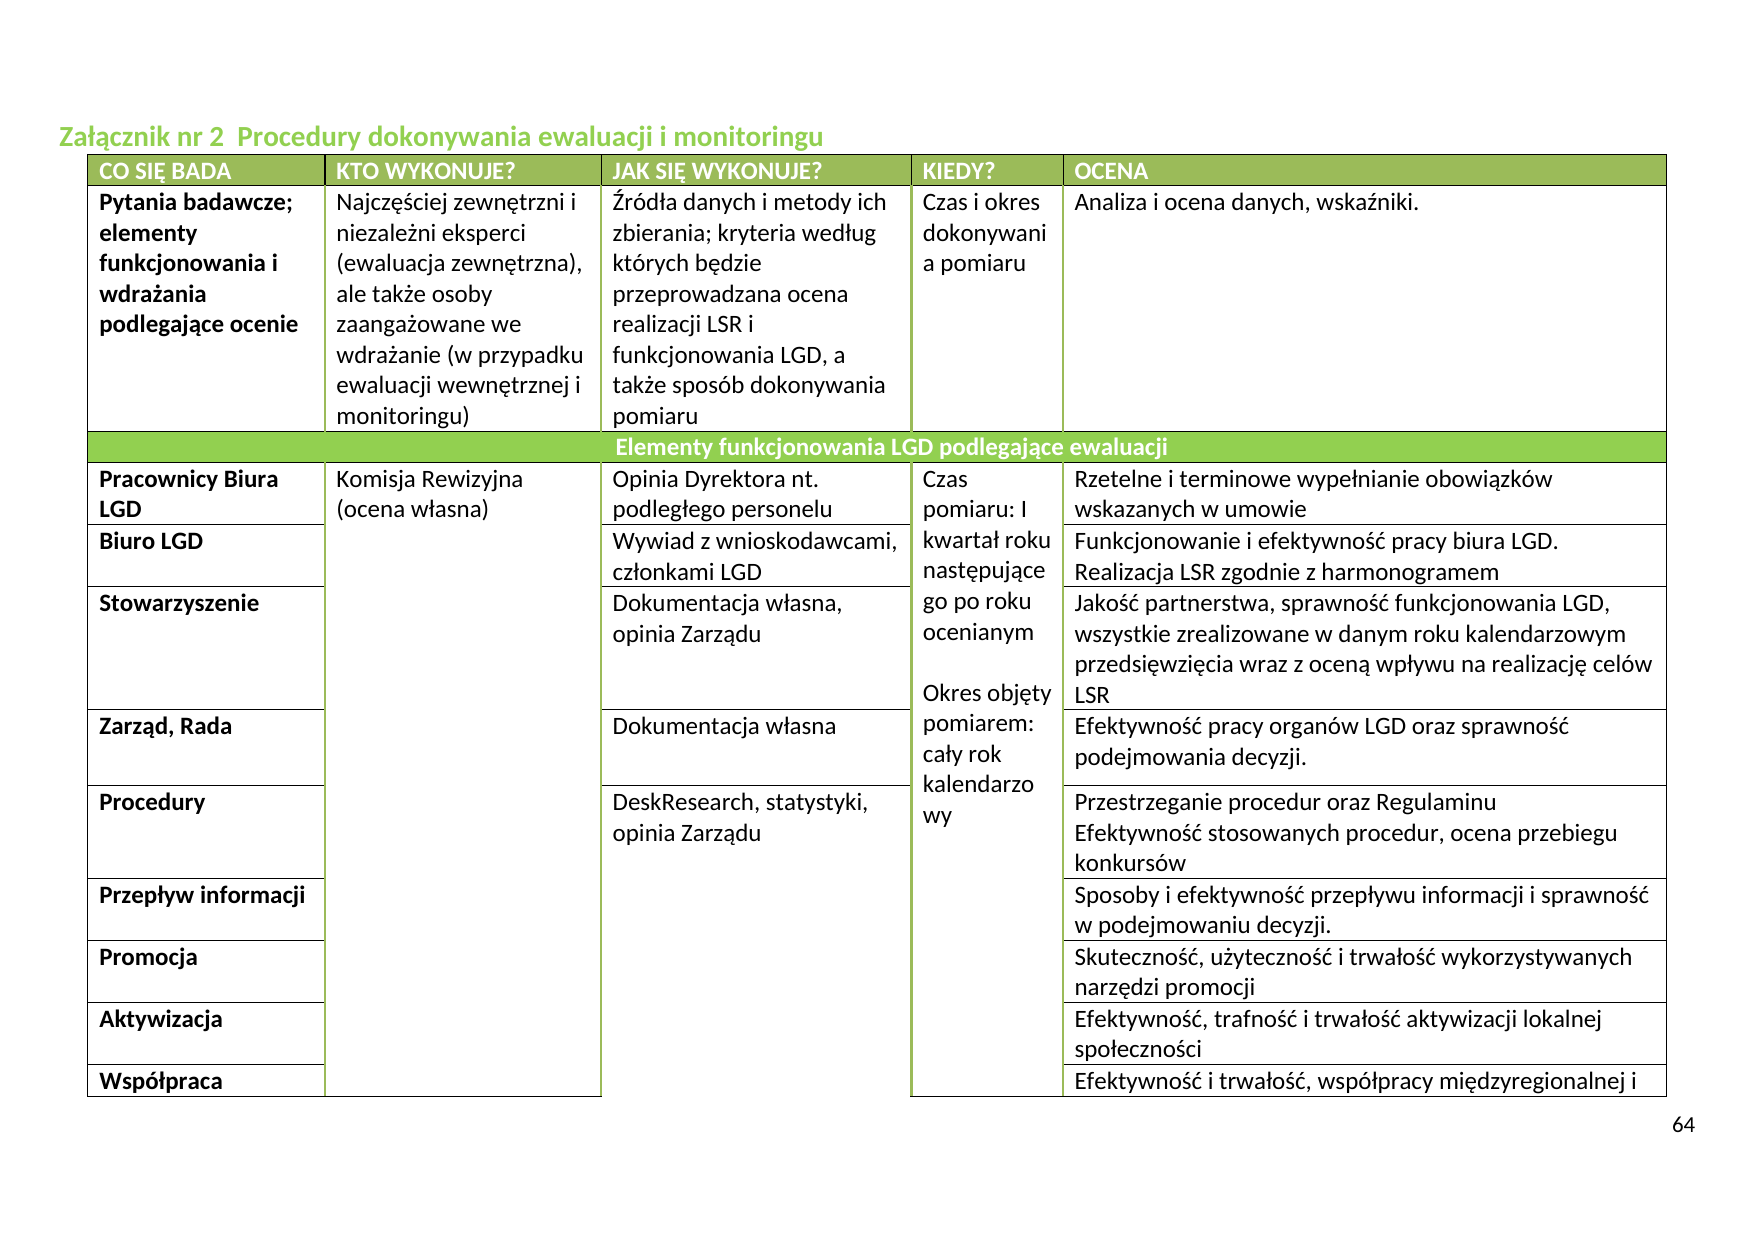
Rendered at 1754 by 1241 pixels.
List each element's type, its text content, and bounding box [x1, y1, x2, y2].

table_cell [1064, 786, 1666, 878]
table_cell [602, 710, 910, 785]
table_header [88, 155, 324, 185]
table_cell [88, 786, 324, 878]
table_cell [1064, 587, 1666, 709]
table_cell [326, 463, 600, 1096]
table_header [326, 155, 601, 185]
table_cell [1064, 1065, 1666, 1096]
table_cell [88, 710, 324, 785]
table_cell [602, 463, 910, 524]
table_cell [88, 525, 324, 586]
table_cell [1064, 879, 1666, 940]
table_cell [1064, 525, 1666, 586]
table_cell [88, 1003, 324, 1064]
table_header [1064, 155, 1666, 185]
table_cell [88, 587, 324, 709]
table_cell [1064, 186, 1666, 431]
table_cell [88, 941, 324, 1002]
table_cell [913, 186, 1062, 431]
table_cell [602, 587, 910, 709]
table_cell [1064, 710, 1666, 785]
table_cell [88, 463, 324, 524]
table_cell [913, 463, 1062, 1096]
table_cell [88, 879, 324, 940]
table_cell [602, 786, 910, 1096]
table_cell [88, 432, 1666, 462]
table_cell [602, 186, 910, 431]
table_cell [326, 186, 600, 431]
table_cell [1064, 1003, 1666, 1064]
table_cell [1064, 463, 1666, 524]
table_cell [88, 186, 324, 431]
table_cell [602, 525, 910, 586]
subtitle Załącznik nr 2 Procedury dokonywania ewaluacji i monitoringu [59, 118, 1695, 154]
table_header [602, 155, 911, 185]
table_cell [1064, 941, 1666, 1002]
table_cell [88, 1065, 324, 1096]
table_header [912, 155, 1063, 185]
